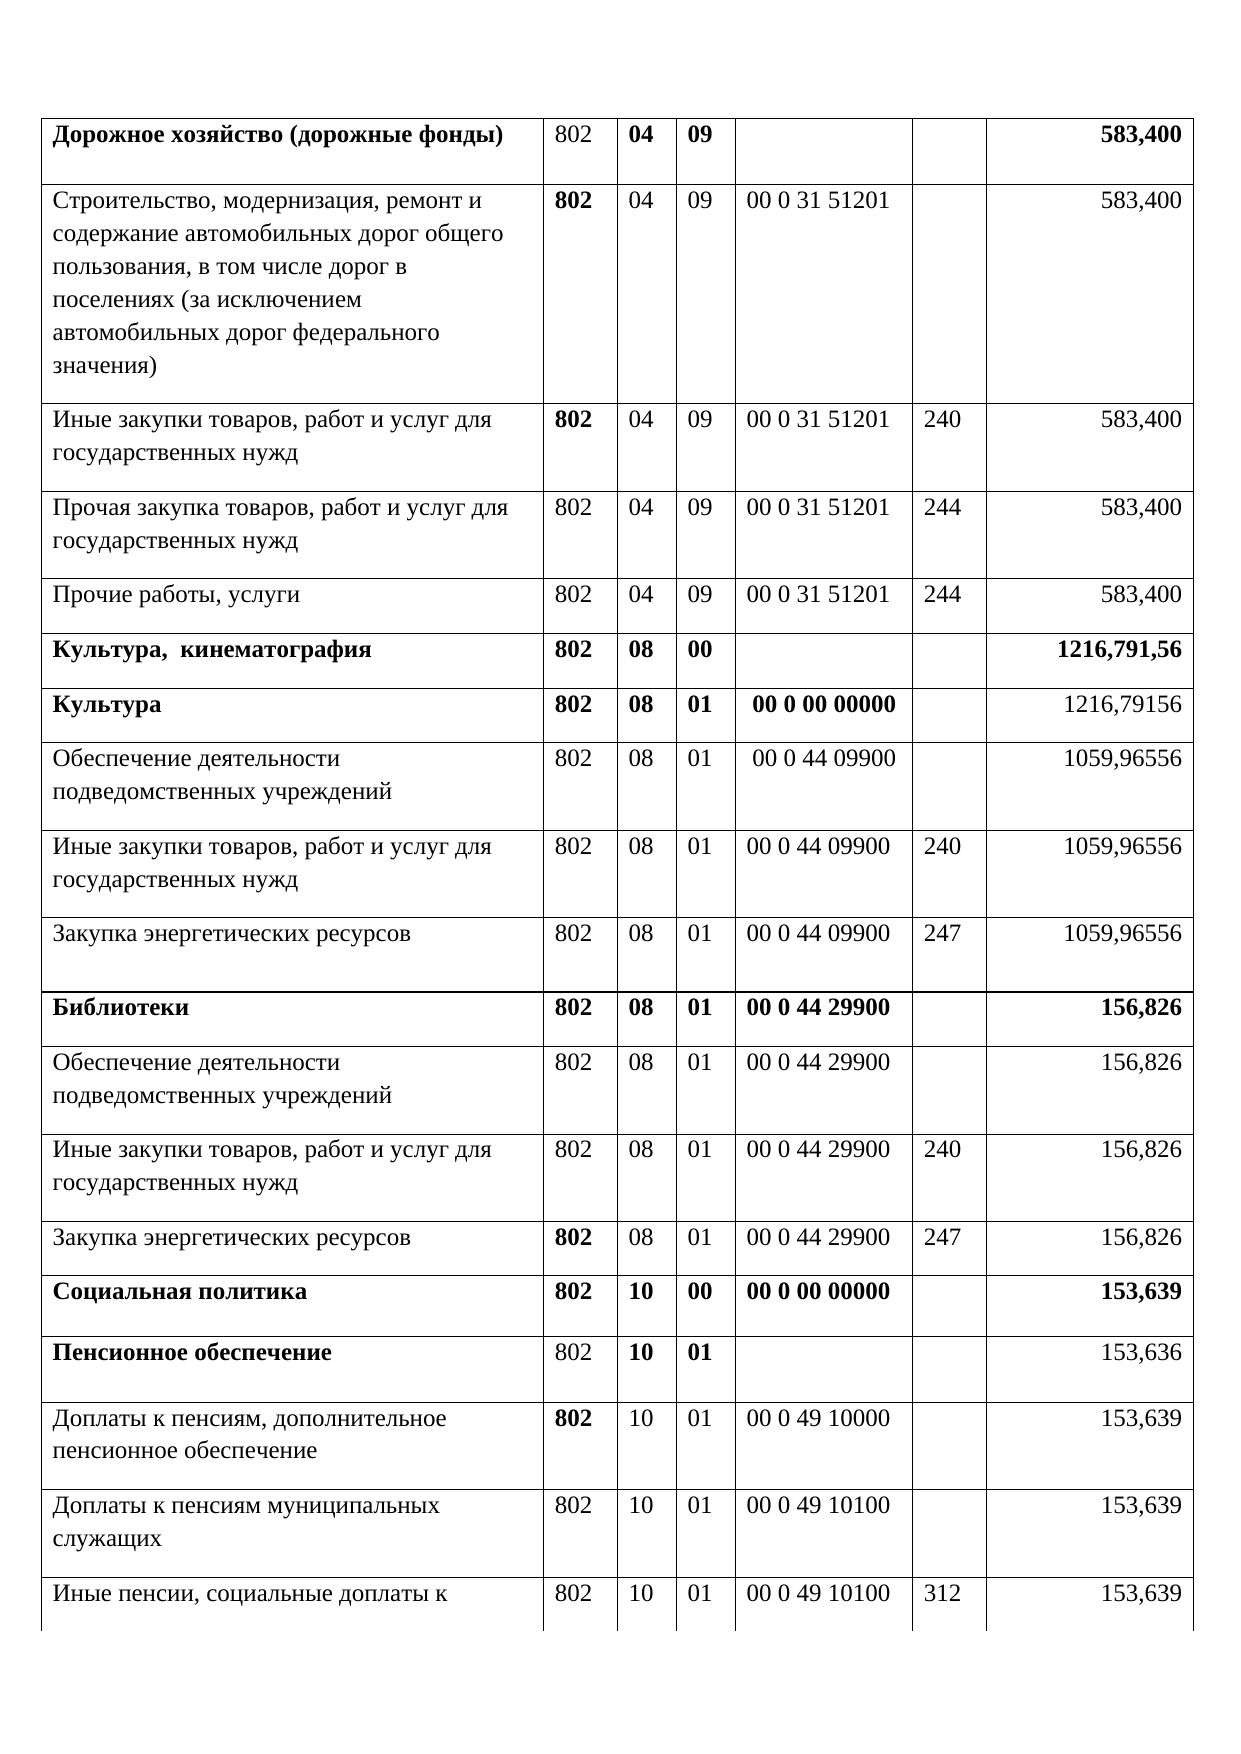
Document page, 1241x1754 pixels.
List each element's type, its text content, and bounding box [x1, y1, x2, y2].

table_cell 802 [544, 743, 617, 830]
table_cell 153,636 [987, 1337, 1193, 1402]
table_cell 08 [618, 1047, 676, 1133]
table_cell 01 [677, 1490, 735, 1577]
table_cell 00 0 44 29900 [736, 1135, 912, 1221]
table_cell 08 [618, 831, 676, 917]
table_cell Социальная политика [42, 1276, 543, 1336]
table_cell 01 [677, 1337, 735, 1402]
table_cell 802 [544, 1222, 617, 1275]
table_cell Строительство, модернизация, ремонт и содержание автомобильных дорог общего пользования, в том числе дорог в поселениях (за исключением автомобильных дорог федерального значения) [42, 185, 543, 403]
table_cell 247 [913, 1222, 986, 1275]
table_cell 00 [677, 1276, 735, 1336]
table_cell 08 [618, 689, 676, 742]
table_cell 00 0 44 09900 [736, 743, 912, 830]
table_cell Доплаты к пенсиям, дополнительное пенсионное обеспечение [42, 1403, 543, 1489]
table_cell [913, 185, 986, 403]
table_cell Библиотеки [42, 993, 543, 1046]
table_cell 08 [618, 918, 676, 991]
table_cell Иные закупки товаров, работ и услуг для государственных нужд [42, 831, 543, 917]
table_cell 04 [618, 492, 676, 578]
table_cell [913, 1276, 986, 1336]
table_cell Культура [42, 689, 543, 742]
table_cell 00 0 31 51201 [736, 404, 912, 491]
table_cell 01 [677, 1047, 735, 1133]
table_cell 04 [618, 579, 676, 633]
table_cell 1216,791,56 [987, 634, 1193, 688]
table_cell Обеспечение деятельности подведомственных учреждений [42, 743, 543, 830]
table_cell 00 0 44 09900 [736, 831, 912, 917]
table_cell 01 [677, 743, 735, 830]
table_cell 10 [618, 1276, 676, 1336]
table_cell 156,826 [987, 1047, 1193, 1133]
table_cell [913, 993, 986, 1046]
table_cell Обеспечение деятельности подведомственных учреждений [42, 1047, 543, 1133]
table_cell 00 0 44 29900 [736, 1047, 912, 1133]
table_cell 00 0 44 29900 [736, 993, 912, 1046]
table_cell 04 [618, 119, 676, 184]
table_cell 10 [618, 1490, 676, 1577]
table_cell Пенсионное обеспечение [42, 1337, 543, 1402]
table_cell 802 [544, 1135, 617, 1221]
table_cell 08 [618, 1135, 676, 1221]
table_cell 08 [618, 993, 676, 1046]
table_cell 01 [677, 1222, 735, 1275]
table_cell [913, 1337, 986, 1402]
table_cell 802 [544, 492, 617, 578]
table_cell Прочая закупка товаров, работ и услуг для государственных нужд [42, 492, 543, 578]
table_cell 00 0 31 51201 [736, 579, 912, 633]
table_cell 01 [677, 831, 735, 917]
table_cell [913, 1403, 986, 1489]
table_cell 09 [677, 579, 735, 633]
table_cell 583,400 [987, 579, 1193, 633]
table_cell 802 [544, 404, 617, 491]
table_cell 583,400 [987, 404, 1193, 491]
table_cell [736, 634, 912, 688]
table_cell 247 [913, 918, 986, 991]
table_cell 00 0 49 10100 [736, 1490, 912, 1577]
table_cell 153,639 [987, 1276, 1193, 1336]
table_cell [913, 1047, 986, 1133]
table_cell 153,639 [987, 1403, 1193, 1489]
table_cell 08 [618, 634, 676, 688]
table_cell 10 [618, 1337, 676, 1402]
table_cell 09 [677, 404, 735, 491]
table_cell 1059,96556 [987, 831, 1193, 917]
table_cell 01 [677, 918, 735, 991]
table_cell [913, 1490, 986, 1577]
table_cell 802 [544, 579, 617, 633]
table_cell 04 [618, 404, 676, 491]
table_cell 802 [544, 119, 617, 184]
table_cell 583,400 [987, 492, 1193, 578]
table_cell 156,826 [987, 993, 1193, 1046]
table_cell Культура, кинематография [42, 634, 543, 688]
table_cell 802 [544, 993, 617, 1046]
table_cell [736, 119, 912, 184]
table_cell 00 0 49 10100 [736, 1578, 912, 1631]
table_cell 244 [913, 492, 986, 578]
table_cell 802 [544, 185, 617, 403]
table_cell 802 [544, 634, 617, 688]
table_cell 312 [913, 1578, 986, 1631]
table_cell 01 [677, 993, 735, 1046]
table_cell 802 [544, 918, 617, 991]
table_cell 153,639 [987, 1578, 1193, 1631]
table_cell Дорожное хозяйство (дорожные фонды) [42, 119, 543, 184]
table_cell 04 [618, 185, 676, 403]
table_cell 08 [618, 743, 676, 830]
table_cell 00 0 00 00000 [736, 689, 912, 742]
table_cell 240 [913, 404, 986, 491]
table_cell Иные закупки товаров, работ и услуг для государственных нужд [42, 1135, 543, 1221]
table_cell 10 [618, 1403, 676, 1489]
table_cell 244 [913, 579, 986, 633]
table_cell Иные закупки товаров, работ и услуг для государственных нужд [42, 404, 543, 491]
table_cell 240 [913, 1135, 986, 1221]
table_cell 09 [677, 119, 735, 184]
table_cell [913, 689, 986, 742]
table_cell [42, 1578, 543, 1631]
table_cell 1059,96556 [987, 743, 1193, 830]
table_cell 09 [677, 185, 735, 403]
table_cell 153,639 [987, 1490, 1193, 1577]
table_cell 240 [913, 831, 986, 917]
table_cell 00 0 00 00000 [736, 1276, 912, 1336]
table_cell 01 [677, 1135, 735, 1221]
table_cell 00 0 44 29900 [736, 1222, 912, 1275]
table_cell [913, 634, 986, 688]
table_cell Прочие работы, услуги [42, 579, 543, 633]
table_cell Закупка энергетических ресурсов [42, 1222, 543, 1275]
table_cell 00 [677, 634, 735, 688]
table_cell 802 [544, 1276, 617, 1336]
table_cell 802 [544, 689, 617, 742]
table_cell [736, 1337, 912, 1402]
table_cell 01 [677, 1578, 735, 1631]
table_cell 802 [544, 1490, 617, 1577]
table_cell 802 [544, 1578, 617, 1631]
table_cell 00 0 31 51201 [736, 185, 912, 403]
table_cell 00 0 44 09900 [736, 918, 912, 991]
table_cell [913, 119, 986, 184]
table_cell 583,400 [987, 185, 1193, 403]
table_cell 156,826 [987, 1222, 1193, 1275]
table_cell 01 [677, 1403, 735, 1489]
table_cell 00 0 49 10000 [736, 1403, 912, 1489]
table_cell 09 [677, 492, 735, 578]
table_cell 1216,79156 [987, 689, 1193, 742]
table_cell 00 0 31 51201 [736, 492, 912, 578]
table_cell 156,826 [987, 1135, 1193, 1221]
table_cell 583,400 [987, 119, 1193, 184]
table_cell Доплаты к пенсиям муниципальных служащих [42, 1490, 543, 1577]
table_cell 802 [544, 1047, 617, 1133]
table_cell [913, 743, 986, 830]
table_cell 08 [618, 1222, 676, 1275]
table_cell 802 [544, 1403, 617, 1489]
table_cell 01 [677, 689, 735, 742]
table_cell 1059,96556 [987, 918, 1193, 991]
table_cell 802 [544, 1337, 617, 1402]
table_cell 802 [544, 831, 617, 917]
table_cell 10 [618, 1578, 676, 1631]
table_cell Закупка энергетических ресурсов [42, 918, 543, 991]
